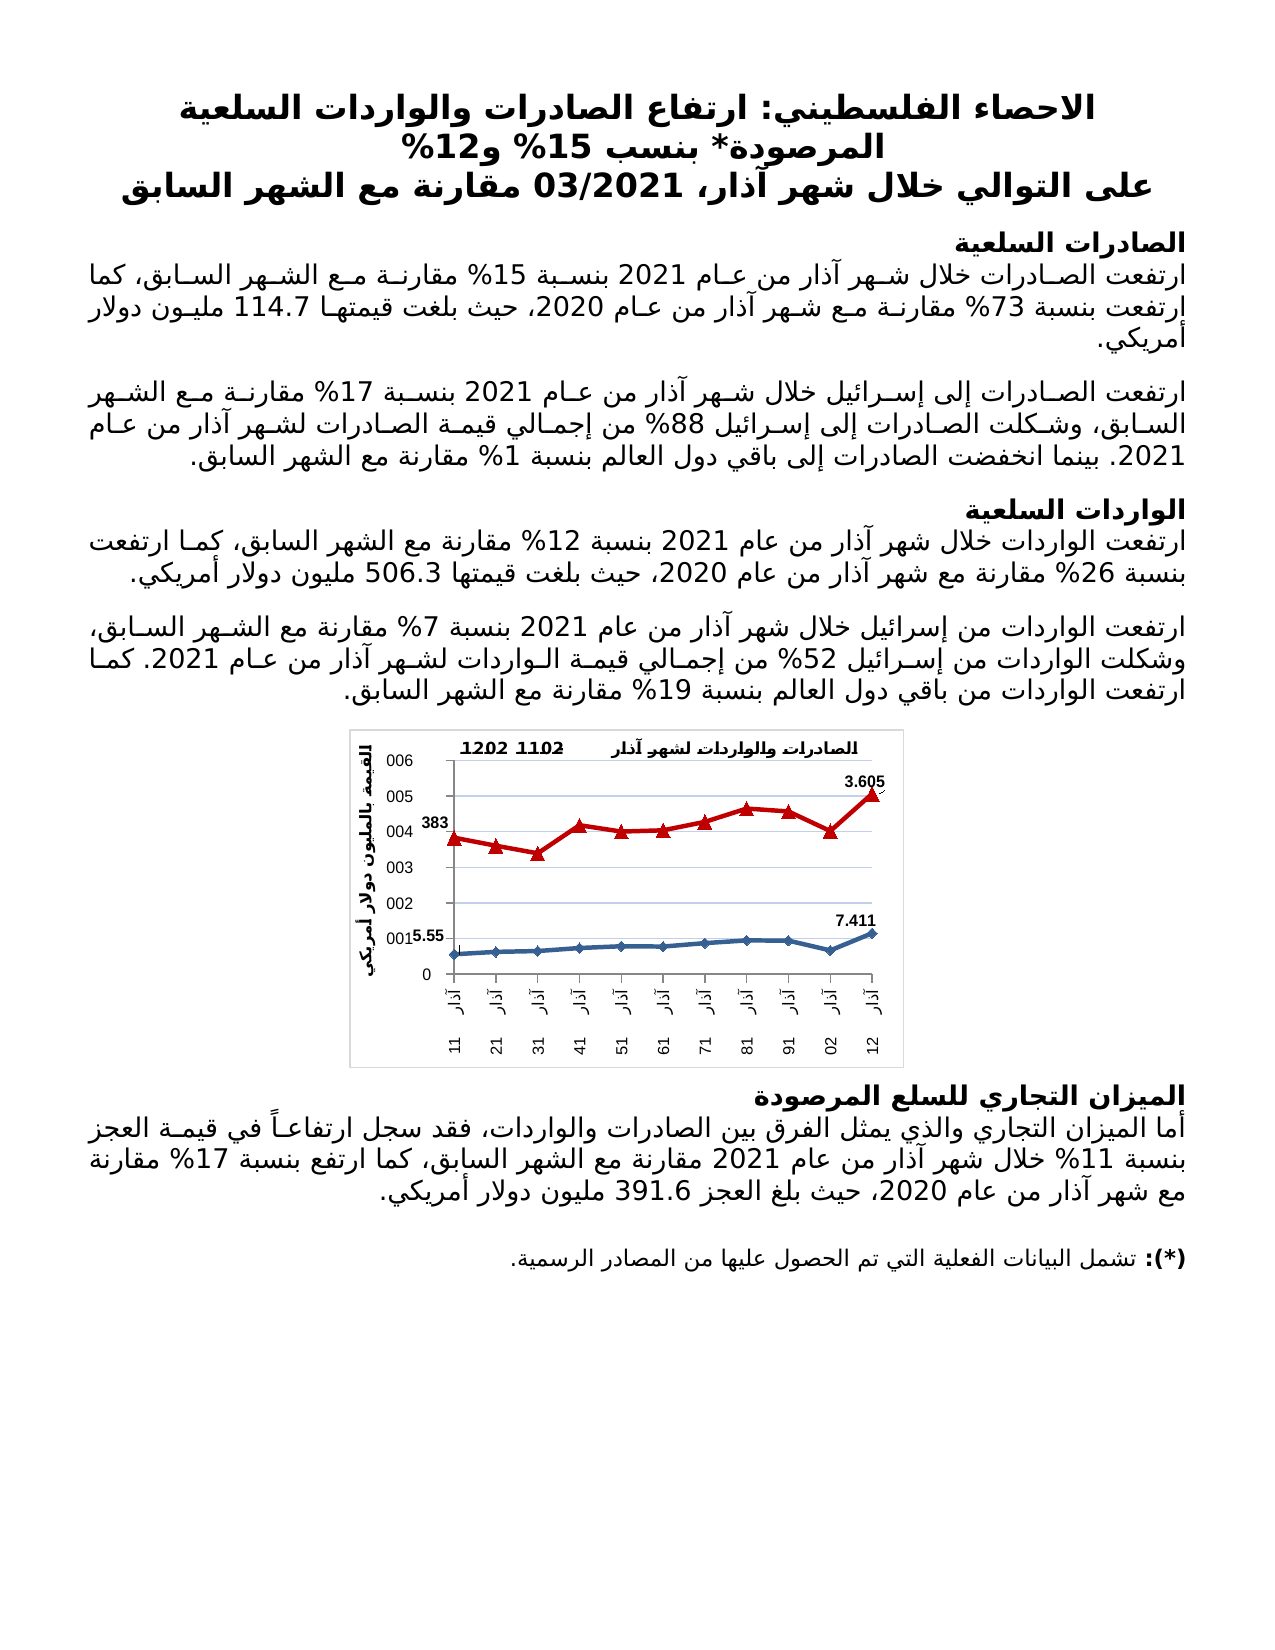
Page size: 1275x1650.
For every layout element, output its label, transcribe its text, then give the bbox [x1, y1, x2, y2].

text الصادرات السلعية [88, 228, 1186, 259]
text ارتفعت الصادرات إلى إسرائيل خلال شهر آذار من عام 2021 بنسبة 17% مقارنة مع الشهر السابق، وشكلت الصادرات إلى إسرائيل 88% من إجمالي قيمة الصادرات لشهر آذار من عام 2021. بينما انخفضت الصادرات إلى باقي دول العالم بنسبة 1% مقارنة مع الشهر السابق. [88, 377, 1186, 471]
text الواردات السلعية [88, 494, 1186, 526]
text (*): تشمل البيانات الفعلية التي تم الحصول عليها من المصادر الرسمية. [88, 1245, 1186, 1272]
text ارتفعت الواردات من إسرائيل خلال شهر آذار من عام 2021 بنسبة 7% مقارنة مع الشهر السابق، وشكلت الواردات من إسرائيل 52% من إجمالي قيمة الواردات لشهر آذار من عام 2021. كما ارتفعت الواردات من باقي دول العالم بنسبة 19% مقارنة مع الشهر السابق. [88, 612, 1186, 706]
text الاحصاء الفلسطيني: ارتفاع الصادرات والواردات السلعية المرصودة* بنسب 15% و12% [88, 88, 1186, 166]
text أما الميزان التجاري والذي يمثل الفرق بين الصادرات والواردات، فقد سجل ارتفاعاً في قيمة العجز بنسبة 11% خلال شهر آذار من عام 2021 مقارنة مع الشهر السابق، كما ارتفع بنسبة 17% مقارنة مع شهر آذار من عام 2020، حيث بلغ العجز 391.6 مليون دولار أمريكي. [88, 1112, 1186, 1207]
text الميزان التجاري للسلع المرصودة [88, 1081, 1186, 1112]
text ارتفعت الواردات خلال شهر آذار من عام 2021 بنسبة 12% مقارنة مع الشهر السابق، كما ارتفعت بنسبة 26% مقارنة مع شهر آذار من عام 2020، حيث بلغت قيمتها 506.3 مليون دولار أمريكي. [88, 526, 1186, 589]
text ارتفعت الصادرات خلال شهر آذار من عام 2021 بنسبة 15% مقارنة مع الشهر السابق، كما ارتفعت بنسبة 73% مقارنة مع شهر آذار من عام 2020، حيث بلغت قيمتها 114.7 مليون دولار أمريكي. [88, 259, 1186, 354]
text على التوالي خلال شهر آذار، 03/2021 مقارنة مع الشهر السابق [88, 166, 1186, 205]
